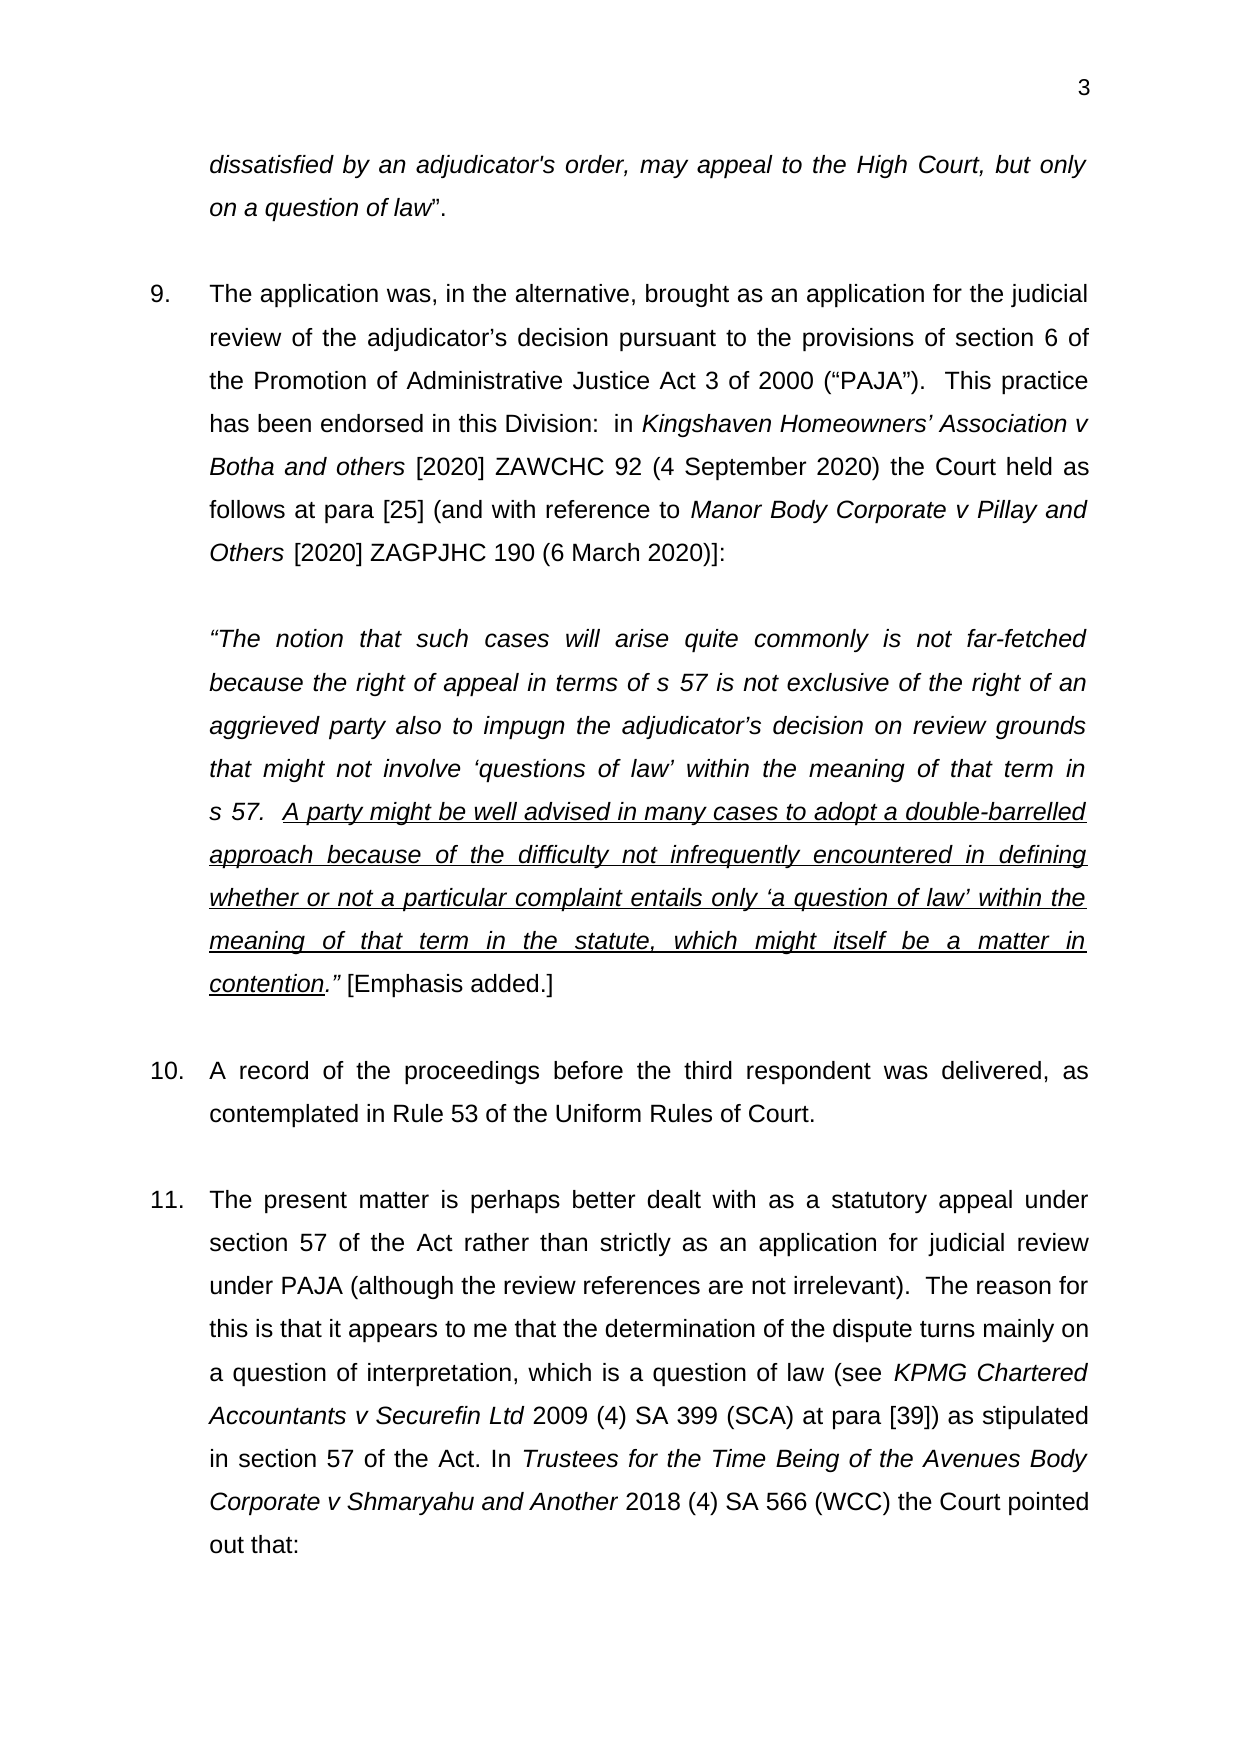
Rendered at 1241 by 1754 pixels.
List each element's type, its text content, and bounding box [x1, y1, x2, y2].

text 11. The present matter is perhaps better dealt with as a statutory appeal under section 57 of the Act rather than strictly as an application for judicial review under PAJA (although the review references are not irrelevant). The reason for this is that it appears to me that the determination of the dispute turns mainly on a question of interpretation, which is a question of law (see KPMG Chartered Accountants v Securefin Ltd 2009 (4) SA 399 (SCA) at para [39]) as stipulated in section 57 of the Act. In Trustees for the Time Being of the Avenues Body Corporate v Shmaryahu and Another 2018 (4) SA 566 (WCC) the Court pointed out that: [150, 1185, 1090, 1559]
text 9. The application was, in the alternative, brought as an application for the judicial review of the adjudicator’s decision pursuant to the provisions of section 6 of the Promotion of Administrative Justice Act 3 of 2000 (“PAJA”). This practice has been endorsed in this Division: in Kingshaven Homeowners’ Association v Botha and others [2020] ZAWCHC 92 (4 September 2020) the Court held as follows at para [25] (and with reference to Manor Body Corporate v Pillay and Others [2020] ZAGPJHC 190 (6 March 2020)]: [150, 279, 1090, 567]
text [150, 150, 1090, 222]
text “The notion that such cases will arise quite commonly is not far-fetched because the right of appeal in terms of s 57 is not exclusive of the right of an aggrieved party also to impugn the adjudicator’s decision on review grounds that might not involve ‘questions of law’ within the meaning of that term in s 57. A party might be well advised in many cases to adopt a double-barrelled approach because of the difficulty not infrequently encountered in defining whether or not a particular complaint entails only ‘a question of law’ within the meaning of that term in the statute, which might itself be a matter in contention.” [Emphasis added.] [209, 624, 1090, 998]
text 10. A record of the proceedings before the third respondent was delivered, as contemplated in Rule 53 of the Uniform Rules of Court. [150, 1056, 1090, 1127]
